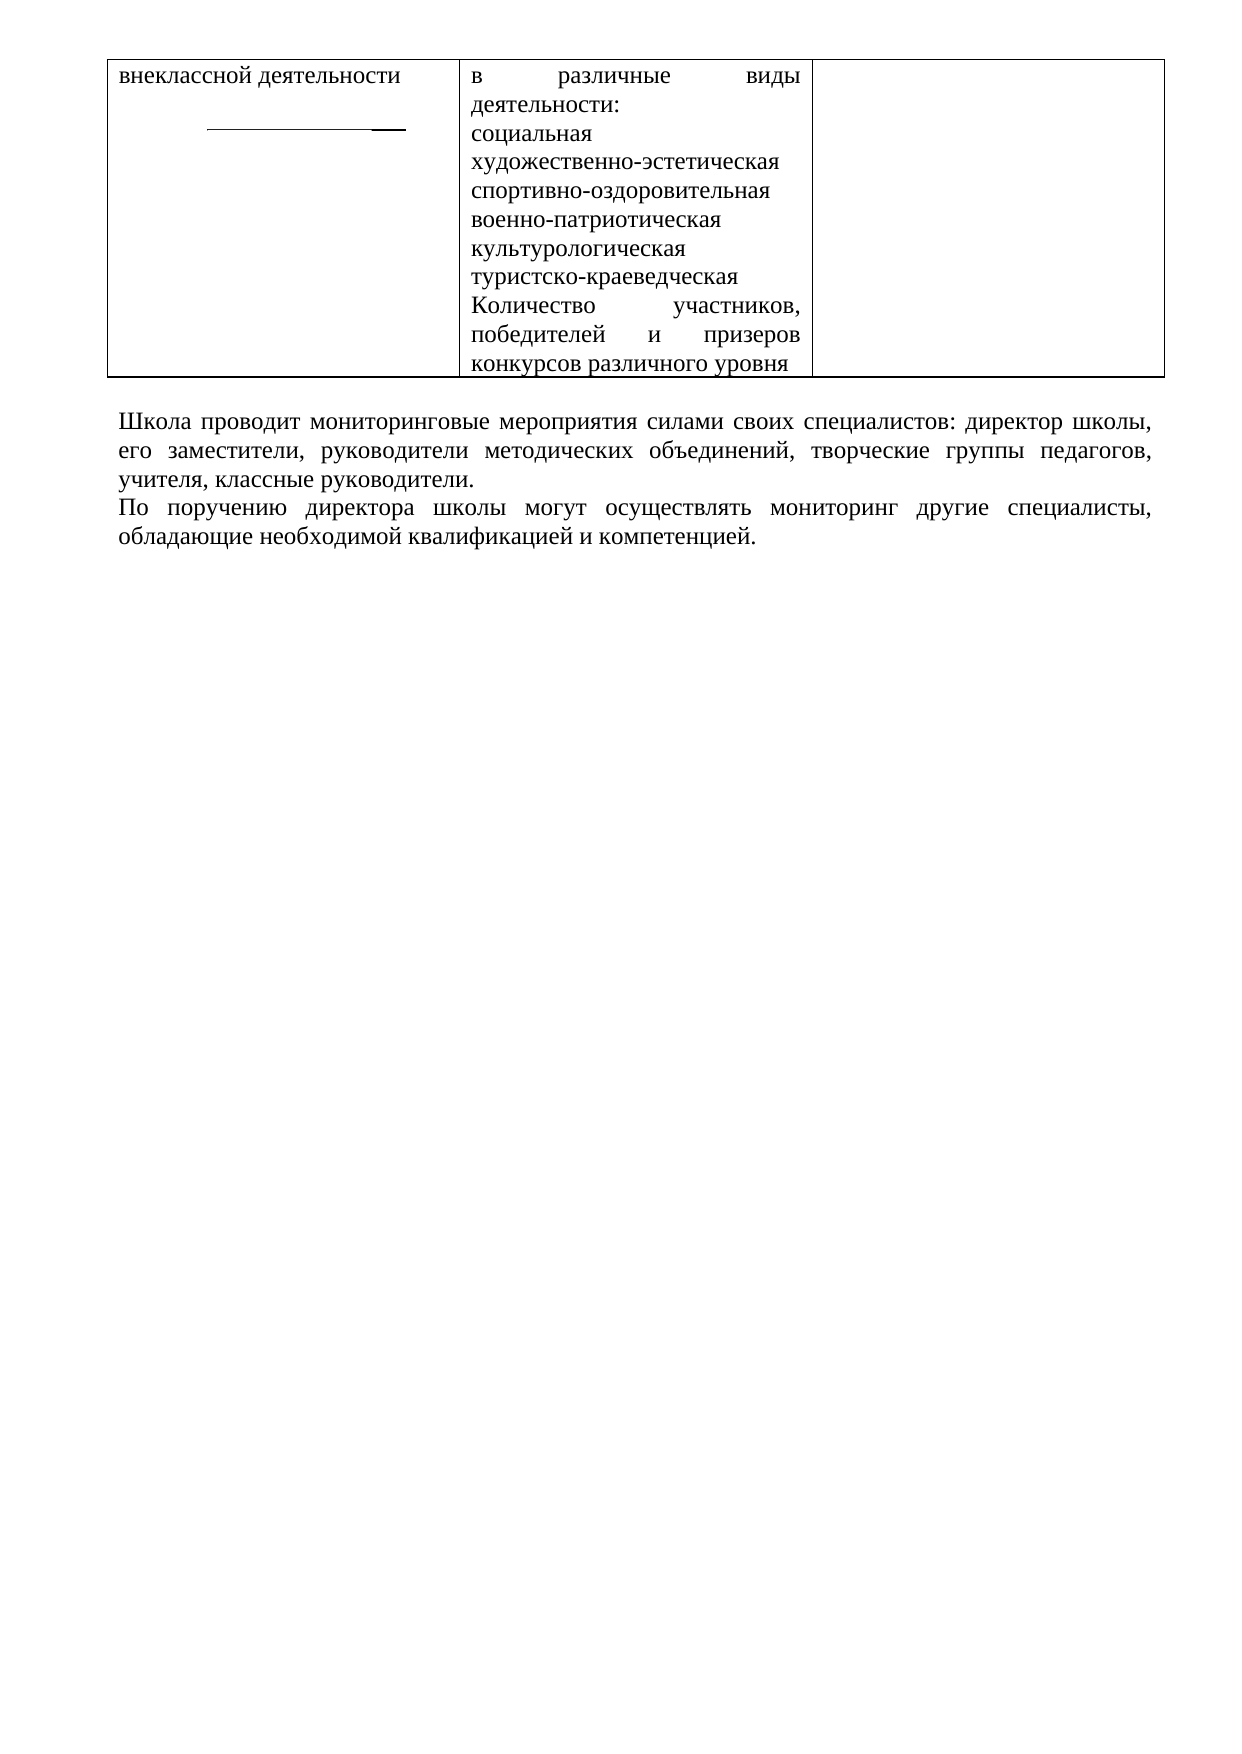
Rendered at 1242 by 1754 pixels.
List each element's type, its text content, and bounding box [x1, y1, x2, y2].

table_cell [813, 60, 1164, 376]
text По поручению директора школы могут осуществлять мониторинг другие специалисты, обладающие необходимой квалификацией и компетенцией. [118, 492, 1153, 550]
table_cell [108, 60, 459, 376]
text Школа проводит мониторинговые мероприятия силами своих специалистов: директор школы, его заместители, руководители методических объединений, творческие группы педагогов, учителя, классные руководители. [118, 406, 1153, 492]
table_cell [460, 60, 812, 376]
